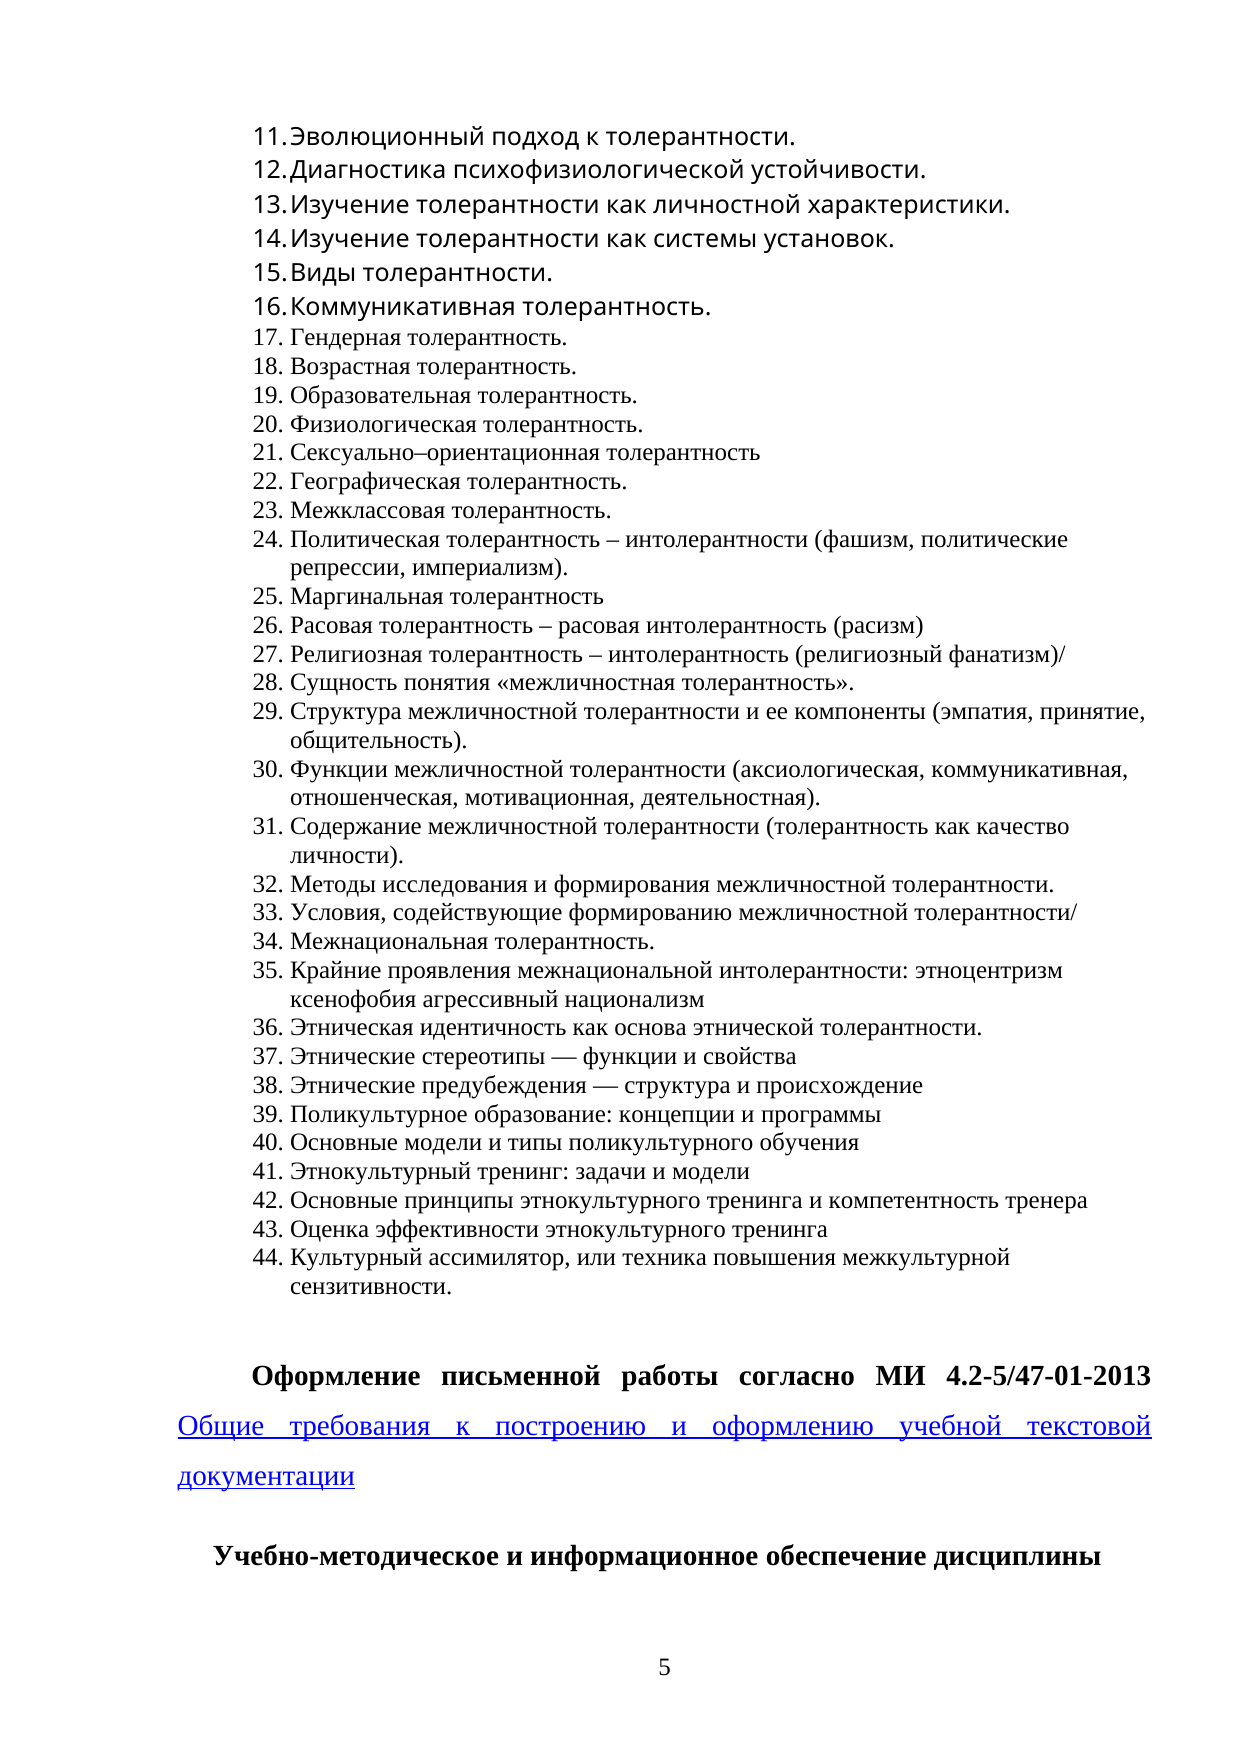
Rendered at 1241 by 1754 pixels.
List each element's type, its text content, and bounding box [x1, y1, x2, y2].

list Условия, содействующие формированию межличностной толерантности/ [252, 897, 1152, 926]
list Методы исследования и формирования межличностной толерантности. [252, 869, 1152, 897]
list Основные модели и типы поликультурного обучения [252, 1127, 1152, 1156]
list Оценка эффективности этнокультурного тренинга [252, 1214, 1152, 1242]
list Структура межличностной толерантности и ее компоненты (эмпатия, принятие, общительность). [252, 696, 1152, 754]
list Географическая толерантность. [252, 466, 1152, 495]
list Межклассовая толерантность. [252, 495, 1152, 524]
list Этническая идентичность как основа этнической толерантности. [252, 1012, 1152, 1041]
list Физиологическая толерантность. [252, 409, 1152, 437]
list Поликультурное образование: концепции и программы [252, 1099, 1152, 1127]
list Изучение толерантности как личностной характеристики. [252, 186, 1152, 220]
text Оформление письменной работы согласно МИ 4.2-5/47-01-2013 Общие требования к построению и оформлению учебной текстовой документации [177, 1358, 1152, 1437]
list Маргинальная толерантность [252, 581, 1152, 610]
list Основные принципы этнокультурного тренинга и компетентность тренера [252, 1185, 1152, 1214]
list Этнические стереотипы — функции и свойства [252, 1041, 1152, 1070]
list Крайние проявления межнациональной интолерантности: этноцентризм ксенофобия агрессивный национализм [252, 955, 1152, 1012]
title Сущность понятия «межличностная толерантность». [252, 667, 1152, 696]
list Изучение толерантности как системы установок. [252, 220, 1152, 254]
list Коммуникативная толерантность. [252, 288, 1152, 322]
list Возрастная толерантность. [252, 351, 1152, 380]
list Сексуально–ориентационная толерантность [252, 437, 1152, 466]
list Расовая толерантность – расовая интолерантность (расизм) [252, 610, 1152, 639]
list Гендерная толерантность. [252, 322, 1152, 351]
list Этнические предубеждения — структура и происхождение [252, 1070, 1152, 1099]
text Учебно-методическое и информационное обеспечение дисциплины [133, 1538, 1181, 1572]
list Диагностика психофизиологической устойчивости. [252, 152, 1152, 186]
list Виды толерантности. [252, 254, 1152, 288]
list Содержание межличностной толерантности (толерантность как качество личности). [252, 811, 1152, 869]
list Функции межличностной толерантности (аксиологическая, коммуникативная, отношенческая, мотивационная, деятельностная). [252, 754, 1152, 811]
title Религиозная толерантность – интолерантность (религиозный фанатизм)/ [252, 639, 1152, 667]
text Оформление письменной работы согласно МИ 4.2-5/47-01-2013 Общие требования к построению и оформлению учебной текстовой документации [177, 1438, 1152, 1492]
list Образовательная толерантность. [252, 380, 1152, 409]
list Этнокультурный тренинг: задачи и модели [252, 1156, 1152, 1185]
list Межнациональная толерантность. [252, 926, 1152, 955]
list Политическая толерантность – интолерантности (фашизм, политические репрессии, империализм). [252, 524, 1152, 581]
list Эволюционный подход к толерантности. [252, 118, 1152, 152]
list Культурный ассимилятор, или техника повышения межкультурной сензитивности. [252, 1242, 1152, 1300]
